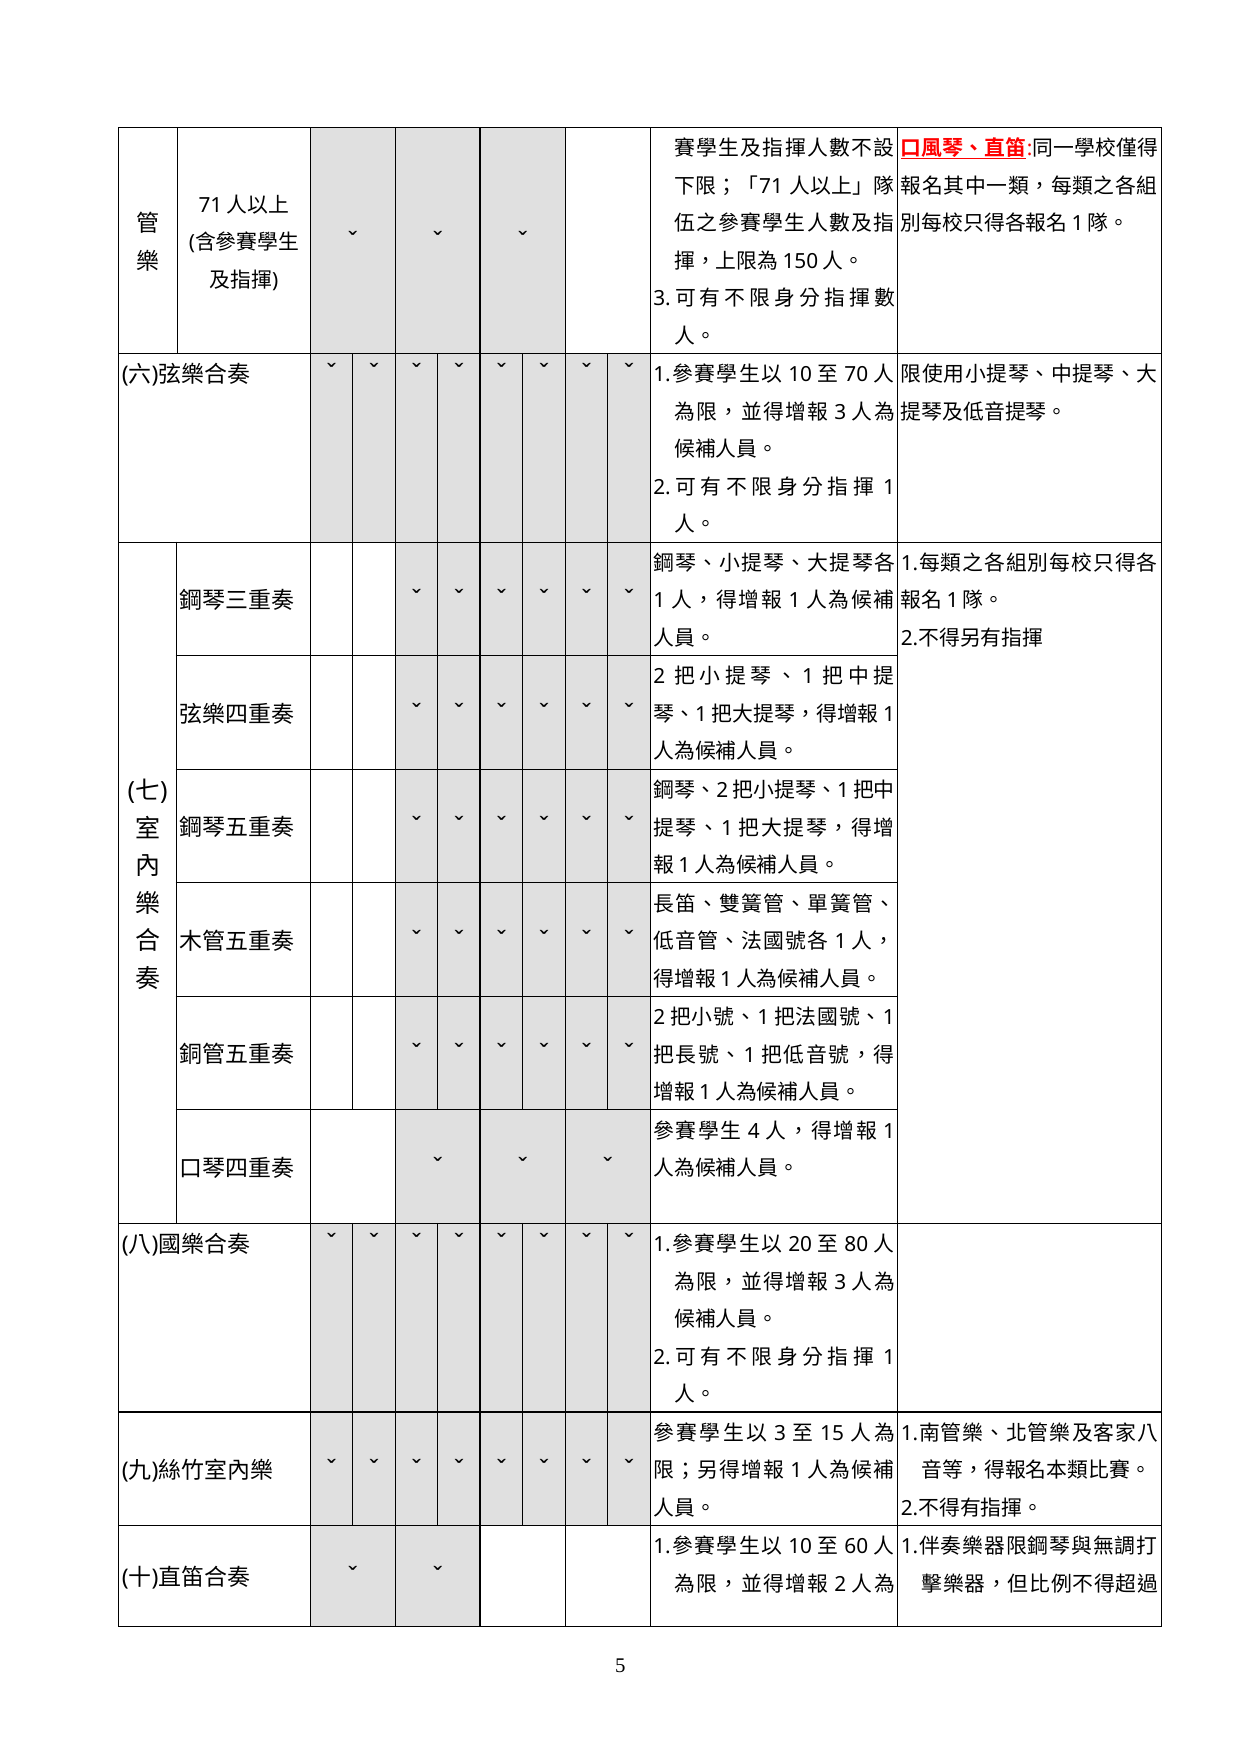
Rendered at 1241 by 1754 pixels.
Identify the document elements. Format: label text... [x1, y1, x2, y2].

table_cell (六)弦樂合奏 [119, 354, 310, 542]
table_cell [651, 1526, 897, 1626]
table_cell ˇ [396, 997, 437, 1109]
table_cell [898, 128, 1161, 353]
table_cell [481, 1526, 565, 1626]
table_cell ˇ [481, 997, 522, 1109]
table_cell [651, 128, 897, 353]
table_cell 鋼琴、2把小提琴、1把中提琴、1把大提琴，得增報1人為候補人員。 [651, 770, 897, 882]
table_cell 參賽學生以3至15人為限；另得增報1人為候補人員。 [651, 1413, 897, 1525]
table_cell ˇ [608, 1224, 650, 1411]
table_cell ˇ [396, 656, 437, 769]
table_cell (十)直笛合奏 [119, 1526, 310, 1626]
table_cell 1.每類之各組別每校只得各報名1隊。 2.不得另有指揮 [898, 543, 1161, 1223]
table_cell ˇ [396, 1224, 437, 1411]
table_cell ˇ [396, 128, 479, 353]
table_cell ˇ [396, 1413, 437, 1525]
table_cell ˇ [396, 354, 437, 542]
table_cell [898, 1526, 1161, 1626]
table_cell ˇ [523, 1413, 565, 1525]
table_cell ˇ [608, 1413, 650, 1525]
table_cell 鋼琴三重奏 [177, 543, 310, 655]
table_cell ˇ [523, 770, 565, 882]
table_cell ˇ [566, 543, 607, 655]
table_cell [311, 997, 352, 1109]
table_cell ˇ [396, 1110, 479, 1223]
table_cell 長笛、雙簧管、單簧管、低音管、法國號各1人，得增報1人為候補人員。 [651, 883, 897, 996]
table_cell [353, 543, 395, 655]
table_cell ˇ [481, 128, 565, 353]
table_cell ˇ [608, 997, 650, 1109]
table_cell ˇ [523, 354, 565, 542]
table_cell 1.參賽學生以20至80人為限，並得增報3人為候補人員。 2.可有不限身分指揮1人。 [651, 1224, 897, 1411]
table_cell 限使用小提琴、中提琴、大提琴及低音提琴。 [898, 354, 1161, 542]
table_cell (九)絲竹室內樂 [119, 1413, 310, 1525]
table_cell ˇ [311, 1224, 352, 1411]
table_cell ˇ [438, 1413, 479, 1525]
table_cell (五) 行 進 管 樂 [119, 128, 177, 353]
table_cell ˇ [396, 770, 437, 882]
table_cell [311, 770, 352, 882]
table_cell [566, 1526, 650, 1626]
table_cell 鋼琴五重奏 [177, 770, 310, 882]
table_cell ˇ [566, 1110, 650, 1223]
table_cell ˇ [566, 770, 607, 882]
table_cell ˇ [523, 1224, 565, 1411]
table_cell ˇ [566, 1413, 607, 1525]
table_cell ˇ [438, 770, 479, 882]
table_cell [311, 543, 352, 655]
table_cell ˇ [481, 354, 522, 542]
table_cell ˇ [353, 1224, 395, 1411]
table_cell ˇ [311, 128, 395, 353]
table_cell ˇ [481, 1413, 522, 1525]
table_cell 2把小號、1把法國號、1把長號、1把低音號，得增報1人為候補人員。 [651, 997, 897, 1109]
table_cell ˇ [396, 883, 437, 996]
table_cell [311, 1110, 395, 1223]
table_cell ˇ [438, 997, 479, 1109]
table_cell ˇ [311, 354, 352, 542]
table_cell [311, 656, 352, 769]
table_cell ˇ [438, 656, 479, 769]
table_cell ˇ [523, 883, 565, 996]
table_cell ˇ [566, 883, 607, 996]
table_cell ˇ [438, 1224, 479, 1411]
table_cell (七) 室 內 樂 合 奏 [119, 543, 176, 1223]
table_cell ˇ [566, 354, 607, 542]
table_cell ˇ [481, 770, 522, 882]
table_cell ˇ [438, 883, 479, 996]
table_cell ˇ [523, 543, 565, 655]
table_cell 參賽學生4人，得增報1人為候補人員。 [651, 1110, 897, 1223]
table_cell 弦樂四重奏 [177, 656, 310, 769]
table_cell ˇ [566, 997, 607, 1109]
table_cell ˇ [353, 1413, 395, 1525]
table_cell ˇ [608, 883, 650, 996]
table_cell [566, 128, 650, 353]
table_cell ˇ [353, 354, 395, 542]
table_cell ˇ [608, 656, 650, 769]
table_cell 1.參賽學生以10至70人為限，並得增報3人為候補人員。 2.可有不限身分指揮1 人。 [651, 354, 897, 542]
table_cell ˇ [481, 1224, 522, 1411]
table_cell ˇ [481, 1110, 565, 1223]
table_cell ˇ [396, 1526, 479, 1626]
table_cell ˇ [311, 1526, 395, 1626]
table_cell [898, 1224, 1161, 1411]
table_cell [353, 883, 395, 996]
table_cell ˇ [311, 1413, 352, 1525]
table_cell 1.南管樂、北管樂及客家八音等，得報名本類比賽。 2.不得有指揮。 [898, 1413, 1161, 1525]
table_cell ˇ [481, 883, 522, 996]
table_cell ˇ [608, 770, 650, 882]
table_cell 口琴四重奏 [177, 1110, 310, 1223]
table_cell ˇ [481, 656, 522, 769]
table_cell ˇ [566, 1224, 607, 1411]
table_cell [353, 656, 395, 769]
table_cell [353, 770, 395, 882]
table_cell ˇ [566, 656, 607, 769]
table_cell [311, 883, 352, 996]
table_cell ˇ [396, 543, 437, 655]
table_cell ˇ [523, 997, 565, 1109]
table_cell 2把小提琴、1把中提琴、1把大提琴，得增報1人為候補人員。 [651, 656, 897, 769]
table_cell (八)國樂合奏 [119, 1224, 310, 1411]
table_cell 木管五重奏 [177, 883, 310, 996]
table_cell ˇ [608, 354, 650, 542]
table_cell ˇ [523, 656, 565, 769]
table_cell ˇ [608, 543, 650, 655]
table_cell ˇ [438, 543, 479, 655]
table_cell 銅管五重奏 [177, 997, 310, 1109]
table_cell 71人以上 (含參賽學生及指揮) [178, 128, 310, 353]
table_cell ˇ [481, 543, 522, 655]
table_cell ˇ [438, 354, 479, 542]
table_cell 鋼琴、小提琴、大提琴各1人，得增報1人為候補人員。 [651, 543, 897, 655]
table_cell [353, 997, 395, 1109]
